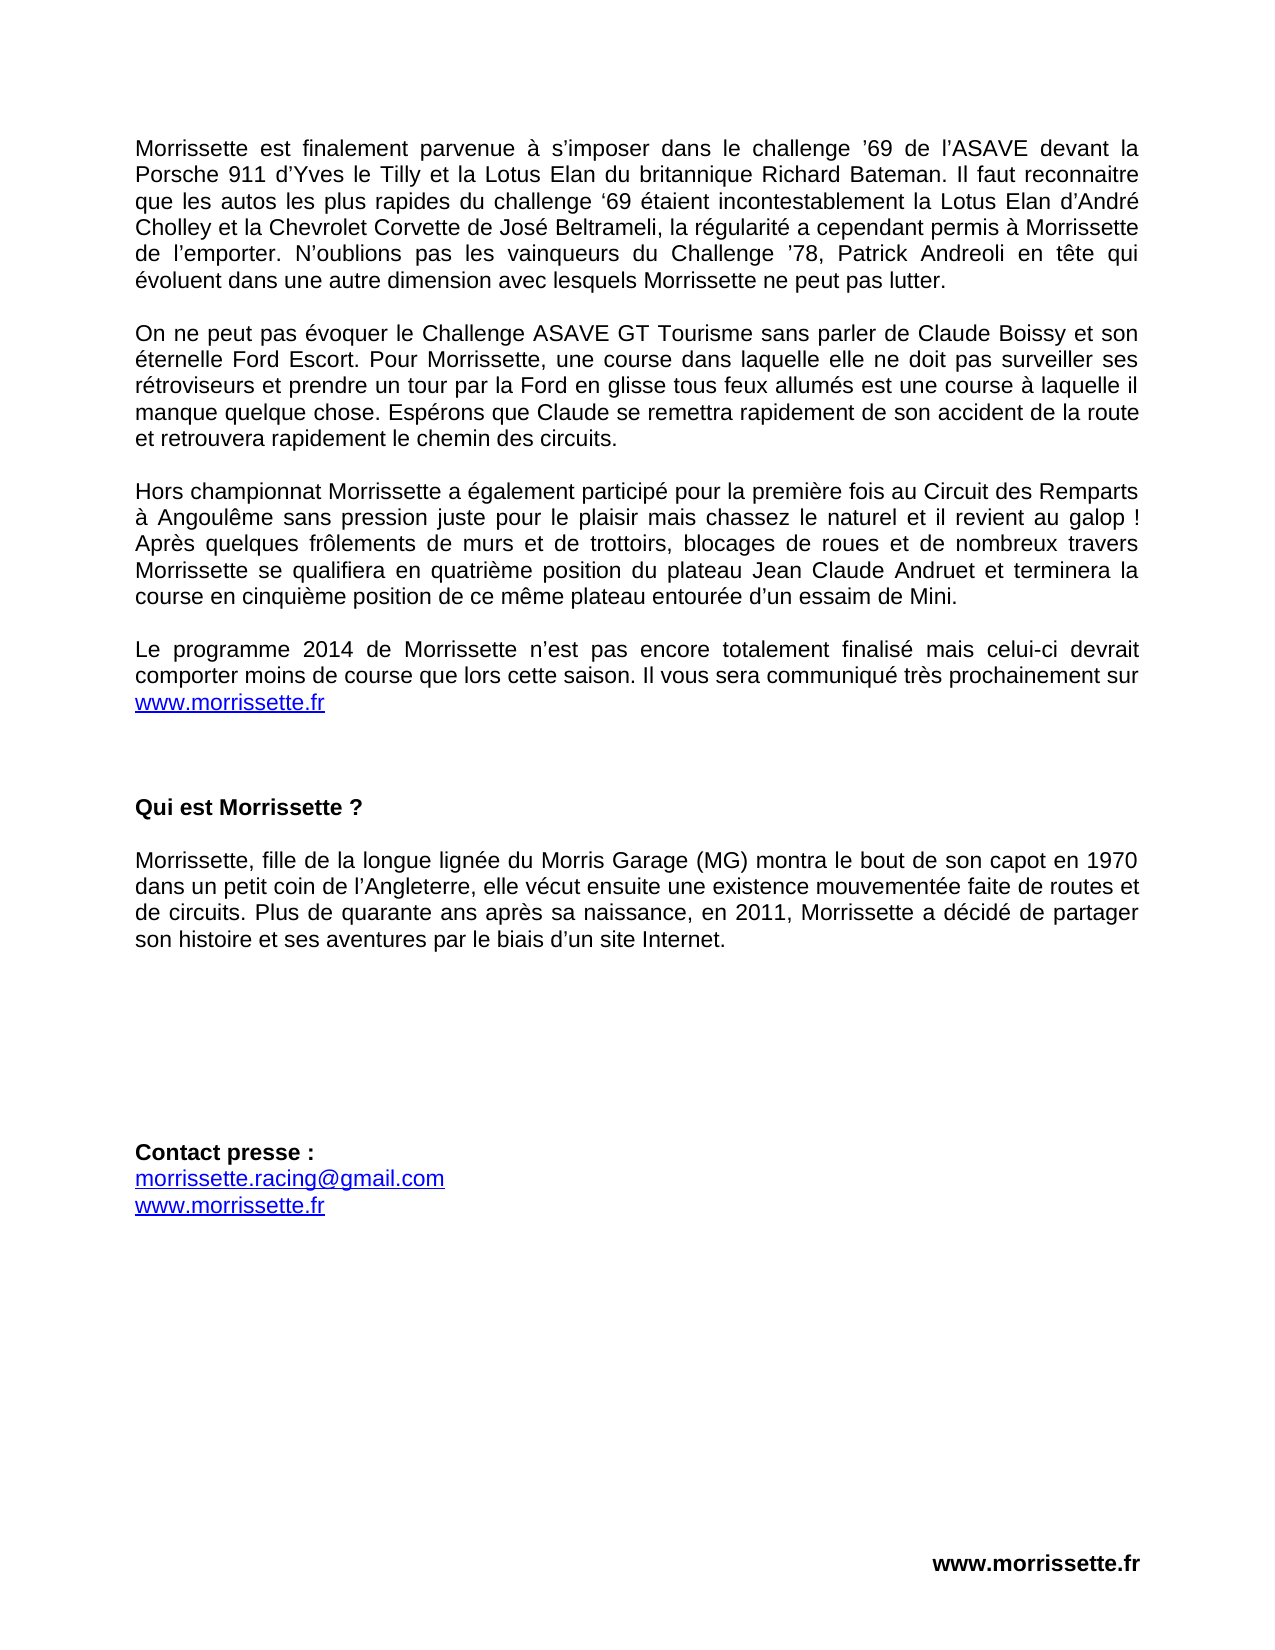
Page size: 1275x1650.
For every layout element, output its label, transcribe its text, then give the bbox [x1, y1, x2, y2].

text Le programme 2014 de Morrissette n’est pas encore totalement finalisé mais celui-ci devrait comporter moins de course que lors cette saison. Il vous sera communiqué très prochainement sur www.morrissette.fr [135, 636, 1140, 715]
text Qui est Morrissette ? [135, 794, 1140, 820]
text Contact presse : [135, 1139, 1140, 1165]
text Morrissette, fille de la longue lignée du Morris Garage (MG) montra le bout de son capot en 1970 dans un petit coin de l’Angleterre, elle vécut ensuite une existence mouvementée faite de routes et de circuits. Plus de quarante ans après sa naissance, en 2011, Morrissette a décidé de partager son histoire et ses aventures par le biais d’un site Internet. [135, 847, 1140, 952]
text www.morrissette.fr [135, 1192, 1140, 1218]
text morrissette.racing@gmail.com [135, 1165, 1140, 1192]
text On ne peut pas évoquer le Challenge ASAVE GT Tourisme sans parler de Claude Boissy et son éternelle Ford Escort. Pour Morrissette, une course dans laquelle elle ne doit pas surveiller ses rétroviseurs et prendre un tour par la Ford en glisse tous feux allumés est une course à laquelle il manque quelque chose. Espérons que Claude se remettra rapidement de son accident de la route et retrouvera rapidement le chemin des circuits. [135, 319, 1140, 451]
text Hors championnat Morrissette a également participé pour la première fois au Circuit des Remparts à Angoulême sans pression juste pour le plaisir mais chassez le naturel et il revient au galop ! Après quelques frôlements de murs et de trottoirs, blocages de roues et de nombreux travers Morrissette se qualifiera en quatrième position du plateau Jean Claude Andruet et terminera la course en cinquième position de ce même plateau entourée d’un essaim de Mini. [135, 478, 1140, 609]
text Morrissette est finalement parvenue à s’imposer dans le challenge ’69 de l’ASAVE devant la Porsche 911 d’Yves le Tilly et la Lotus Elan du britannique Richard Bateman. Il faut reconnaitre que les autos les plus rapides du challenge ‘69 étaient incontestablement la Lotus Elan d’André Cholley et la Chevrolet Corvette de José Beltrameli, la régularité a cependant permis à Morrissette de l’emporter. N’oublions pas les vainqueurs du Challenge ’78, Patrick Andreoli en tête qui évoluent dans une autre dimension avec lesquels Morrissette ne peut pas lutter. [135, 135, 1140, 293]
